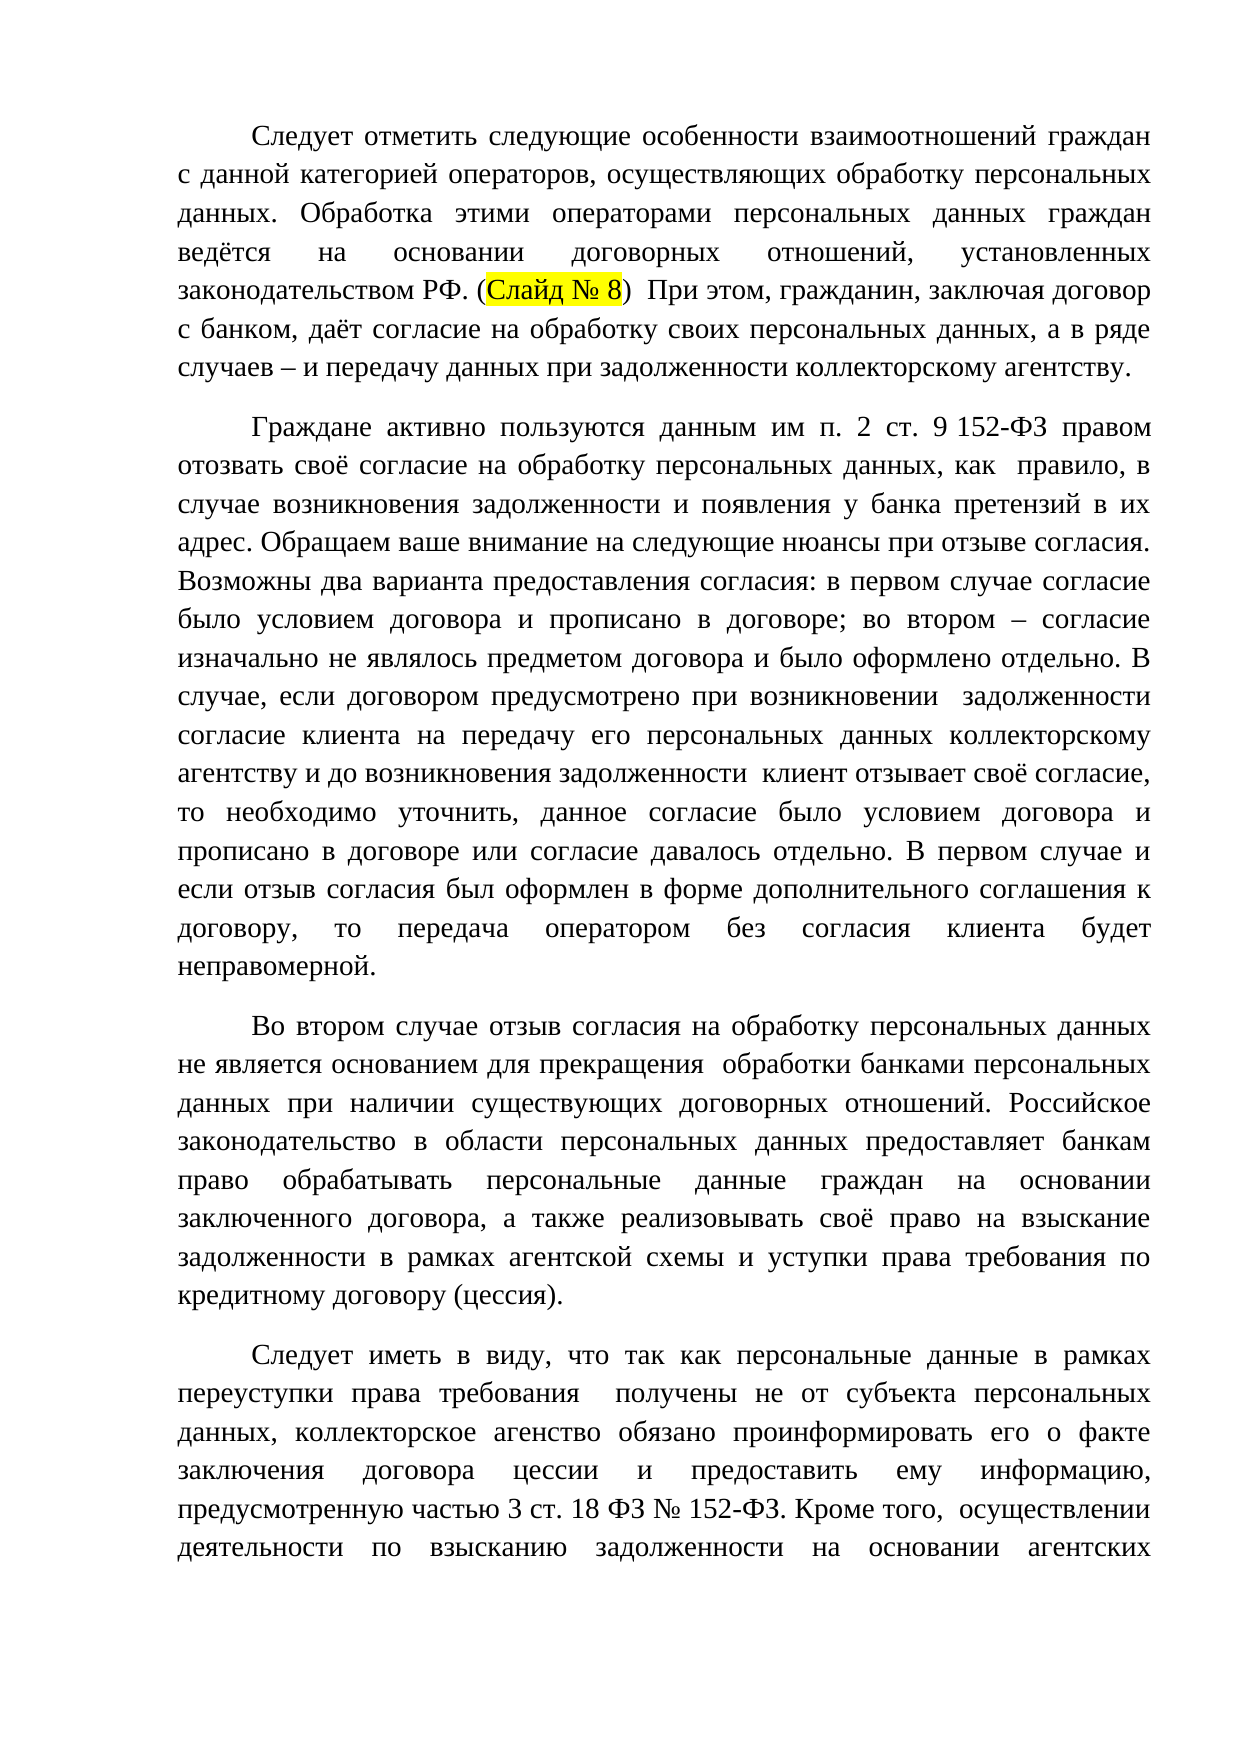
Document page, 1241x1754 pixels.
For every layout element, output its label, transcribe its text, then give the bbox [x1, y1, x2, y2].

text Граждане активно пользуются данным им п. 2 ст. 9 152-ФЗ правом отозвать своё согласие на обработку персональных данных, как правило, в случае возникновения задолженности и появления у банка претензий в их адрес. Обращаем ваше внимание на следующие нюансы при отзыве согласия. Возможны два варианта предоставления согласия: в первом случае согласие было условием договора и прописано в договоре; во втором – согласие изначально не являлось предметом договора и было оформлено отдельно. В случае, если договором предусмотрено при возникновении задолженности согласие клиента на передачу его персональных данных коллекторскому агентству и до возникновения задолженности клиент отзывает своё согласие, то необходимо уточнить, данное согласие было условием договора и прописано в договоре или согласие давалось отдельно. В первом случае и если отзыв согласия был оформлен в форме дополнительного соглашения к договору, то передача оператором без согласия клиента будет неправомерной. [177, 409, 1152, 982]
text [177, 1337, 1152, 1563]
text Во втором случае отзыв согласия на обработку персональных данных не является основанием для прекращения обработки банками персональных данных при наличии существующих договорных отношений. Российское законодательство в области персональных данных предоставляет банкам право обрабатывать персональные данные граждан на основании заключенного договора, а также реализовывать своё право на взыскание задолженности в рамках агентской схемы и уступки права требования по кредитному договору (цессия). [177, 1008, 1152, 1311]
text Следует отметить следующие особенности взаимоотношений граждан с данной категорией операторов, осуществляющих обработку персональных данных. Обработка этими операторами персональных данных граждан ведётся на основании договорных отношений, установленных законодательством РФ. (Слайд № 8) При этом, гражданин, заключая договор с банком, даёт согласие на обработку своих персональных данных, а в ряде случаев – и передачу данных при задолженности коллекторскому агентству. [177, 118, 1152, 383]
